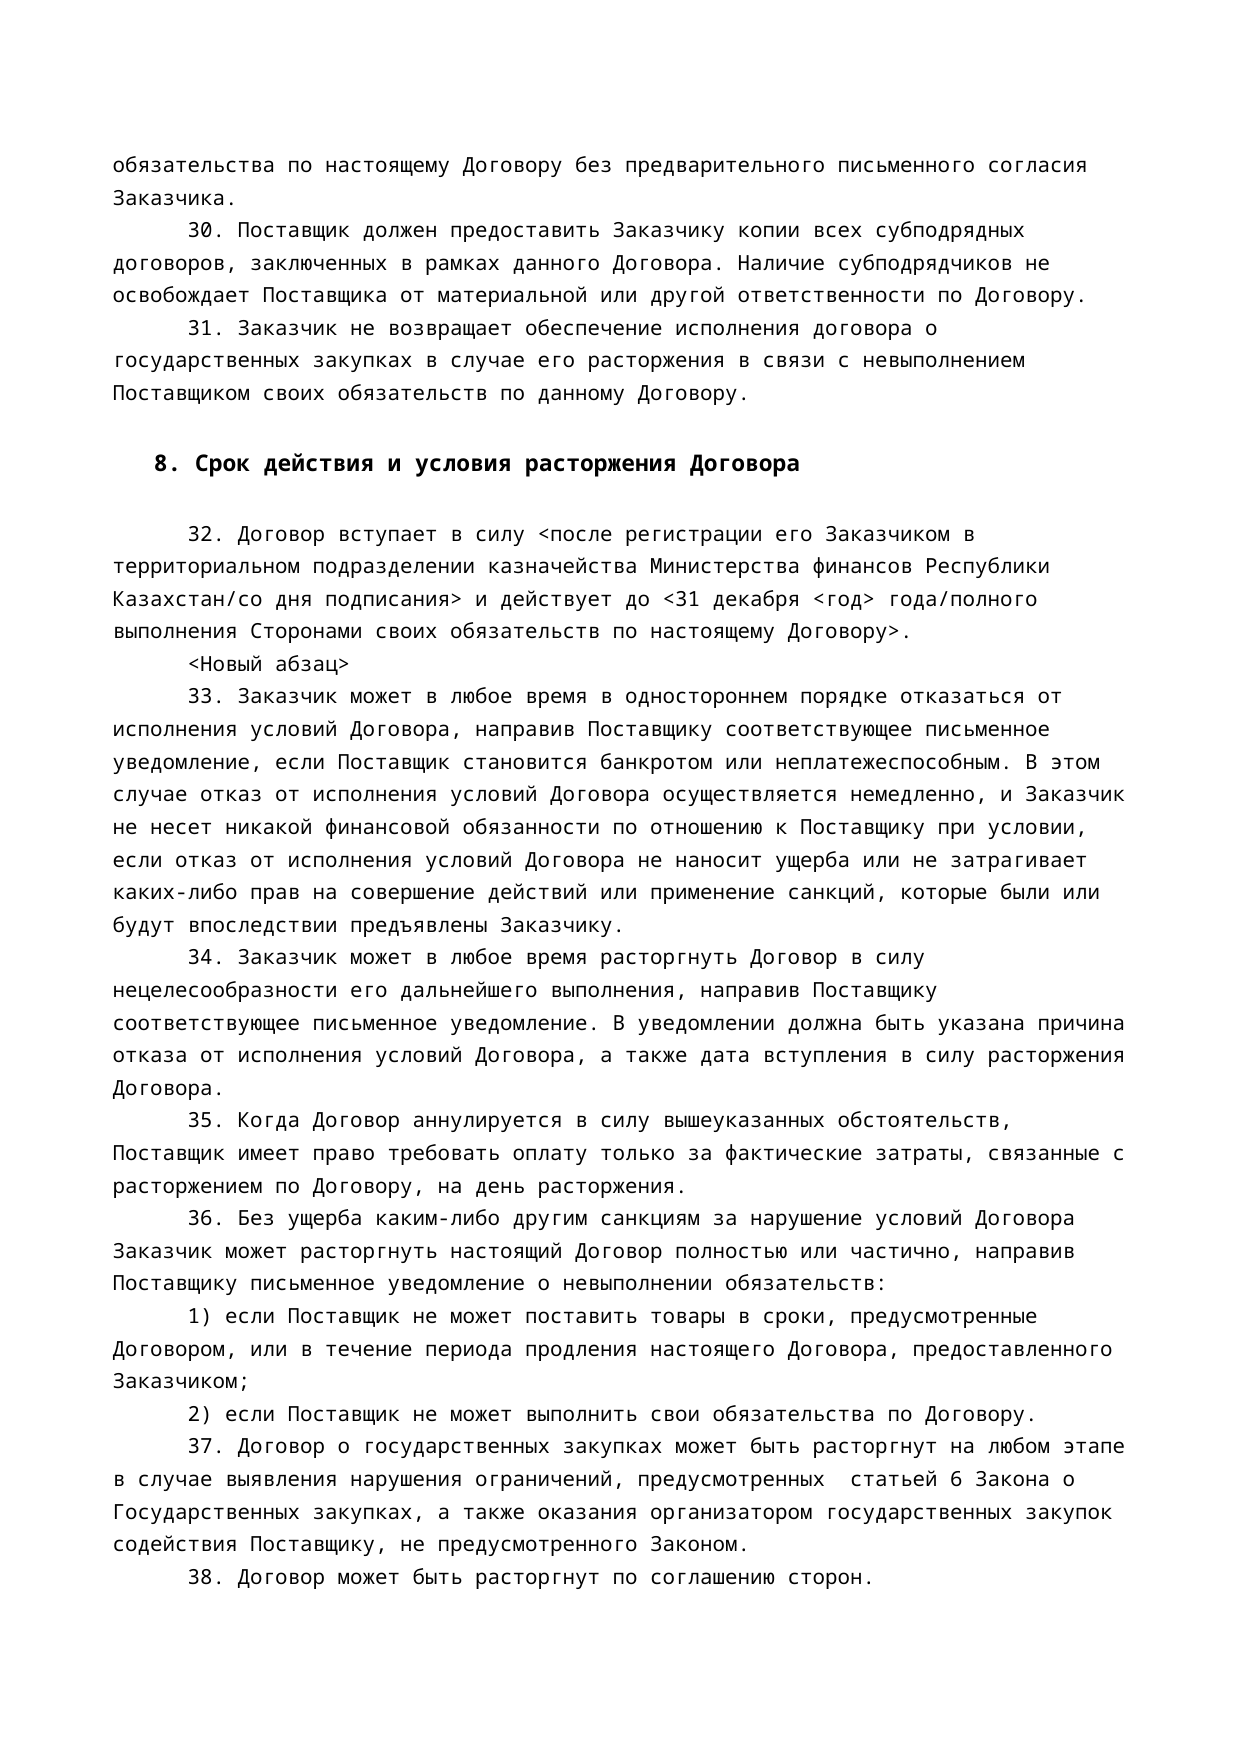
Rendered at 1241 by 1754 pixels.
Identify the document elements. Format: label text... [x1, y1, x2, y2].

text 8. Срок действия и условия расторжения Договора [112, 447, 1128, 478]
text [112, 150, 1128, 407]
text 32. Договор вступает в силу <после регистрации его Заказчиком в территориальном подразделении казначейства Министерства финансов Республики Казахстан/со дня подписания> и действует до <31 декабря <год> года/полного выполнения Сторонами своих обязательств по настоящему Договору>. <Новый абзац> 33. Заказчик может в любое время в одностороннем порядке отказаться от исполнения условий Договора, направив Поставщику соответствующее письменное уведомление, если Поставщик становится банкротом или неплатежеспособным. В этом случае отказ от исполнения условий Договора осуществляется немедленно, и Заказчик не несет никакой финансовой обязанности по отношению к Поставщику при условии, если отказ от исполнения условий Договора не наносит ущерба или не затрагивает каких-либо прав на совершение действий или применение санкций, которые были или будут впоследствии предъявлены Заказчику. 34. Заказчик может в любое время расторгнуть Договор в силу нецелесообразности его дальнейшего выполнения, направив Поставщику соответствующее письменное уведомление. В уведомлении должна быть указана причина отказа от исполнения условий Договора, а также дата вступления в силу расторжения Договора. 35. Когда Договор аннулируется в силу вышеуказанных обстоятельств, Поставщик имеет право требовать оплату только за фактические затраты, связанные с расторжением по Договору, на день расторжения. 36. Без ущерба каким-либо другим санкциям за нарушение условий Договора Заказчик может расторгнуть настоящий Договор полностью или частично, направив Поставщику письменное уведомление о невыполнении обязательств: 1) если Поставщик не может поставить товары в сроки, предусмотренные Договором, или в течение периода продления настоящего Договора, предоставленного Заказчиком; 2) если Поставщик не может выполнить свои обязательства по Договору. 37. Договор о государственных закупках может быть расторгнут на любом этапе в случае выявления нарушения ограничений, предусмотренных статьей 6 Закона о Государственных закупках, а также оказания организатором государственных закупок содействия Поставщику, не предусмотренного Законом. 38. Договор может быть расторгнут по соглашению сторон. [112, 519, 1128, 1590]
